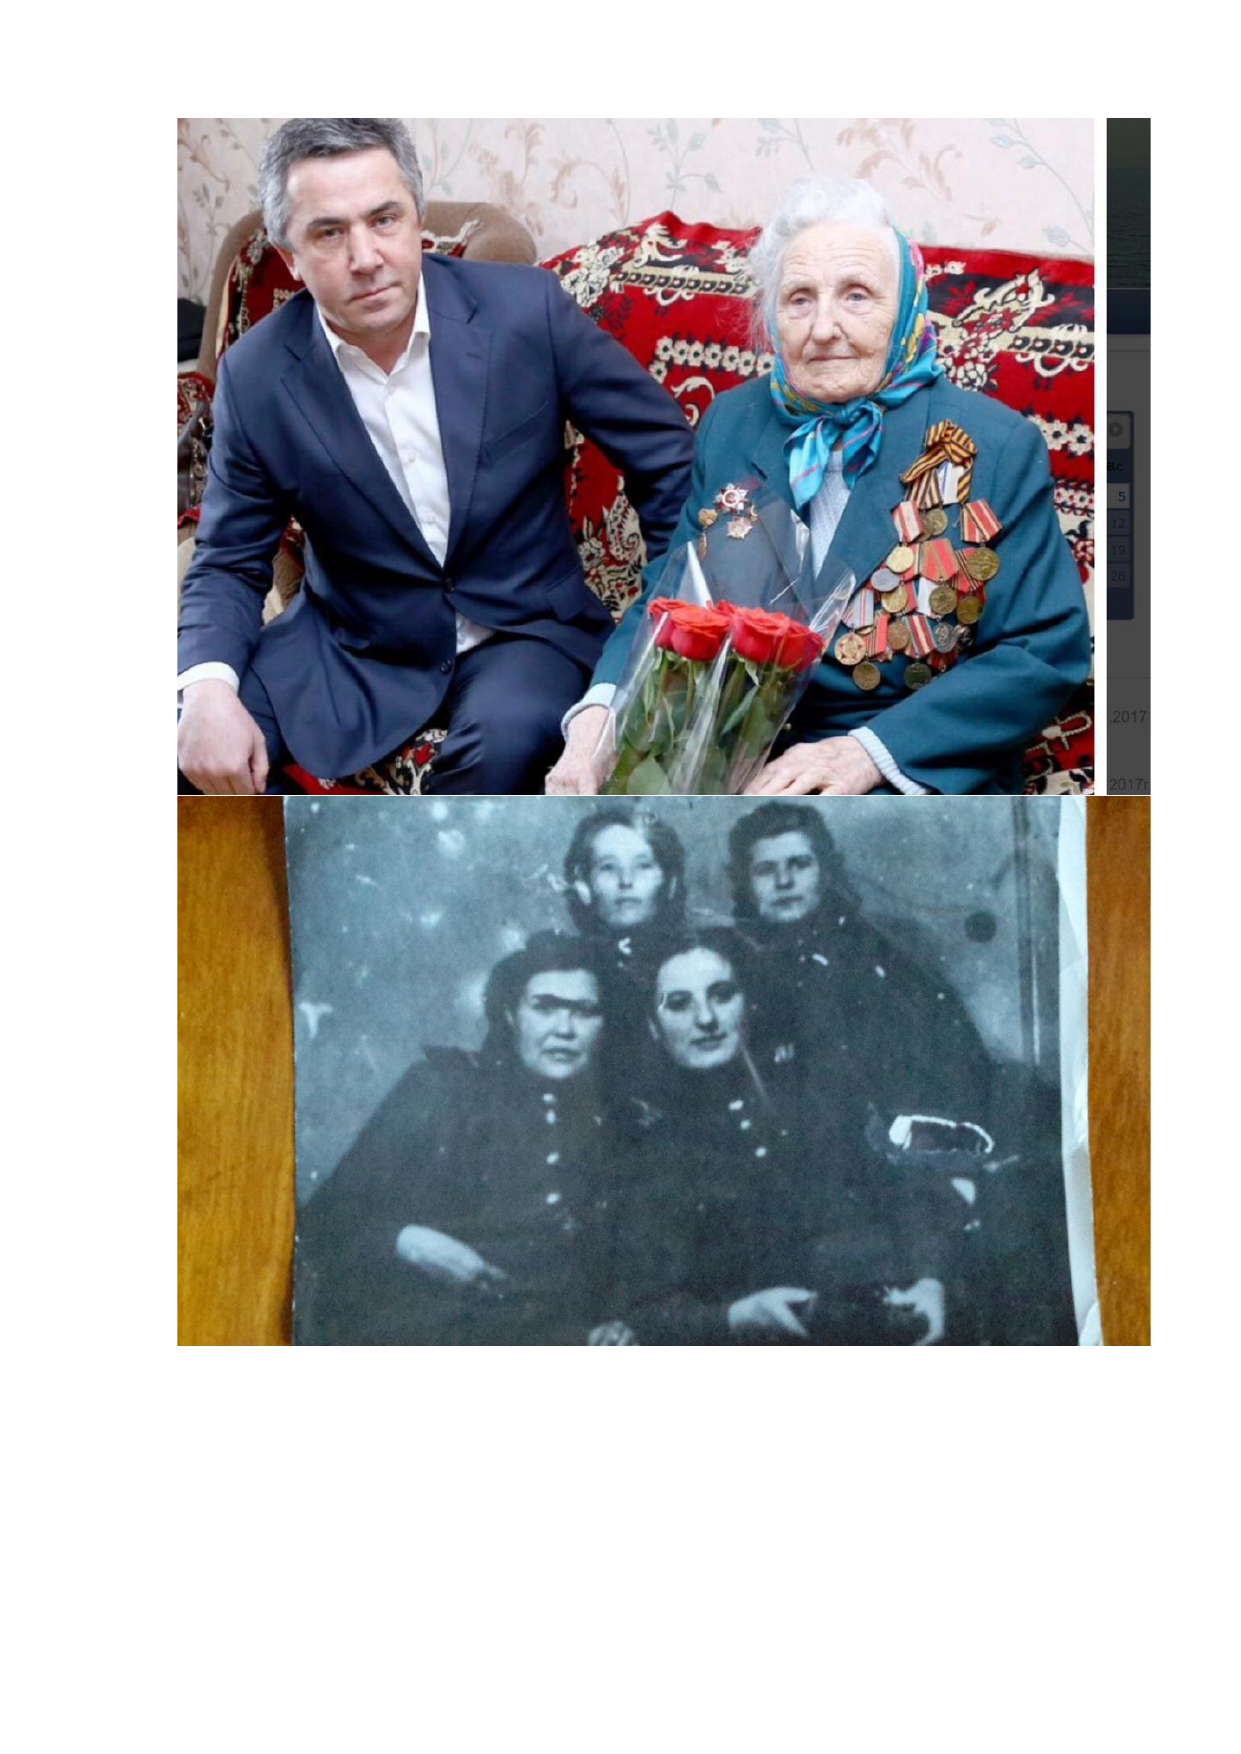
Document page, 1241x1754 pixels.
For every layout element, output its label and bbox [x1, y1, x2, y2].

picture [177, 796, 1151, 1346]
picture [177, 118, 1151, 795]
